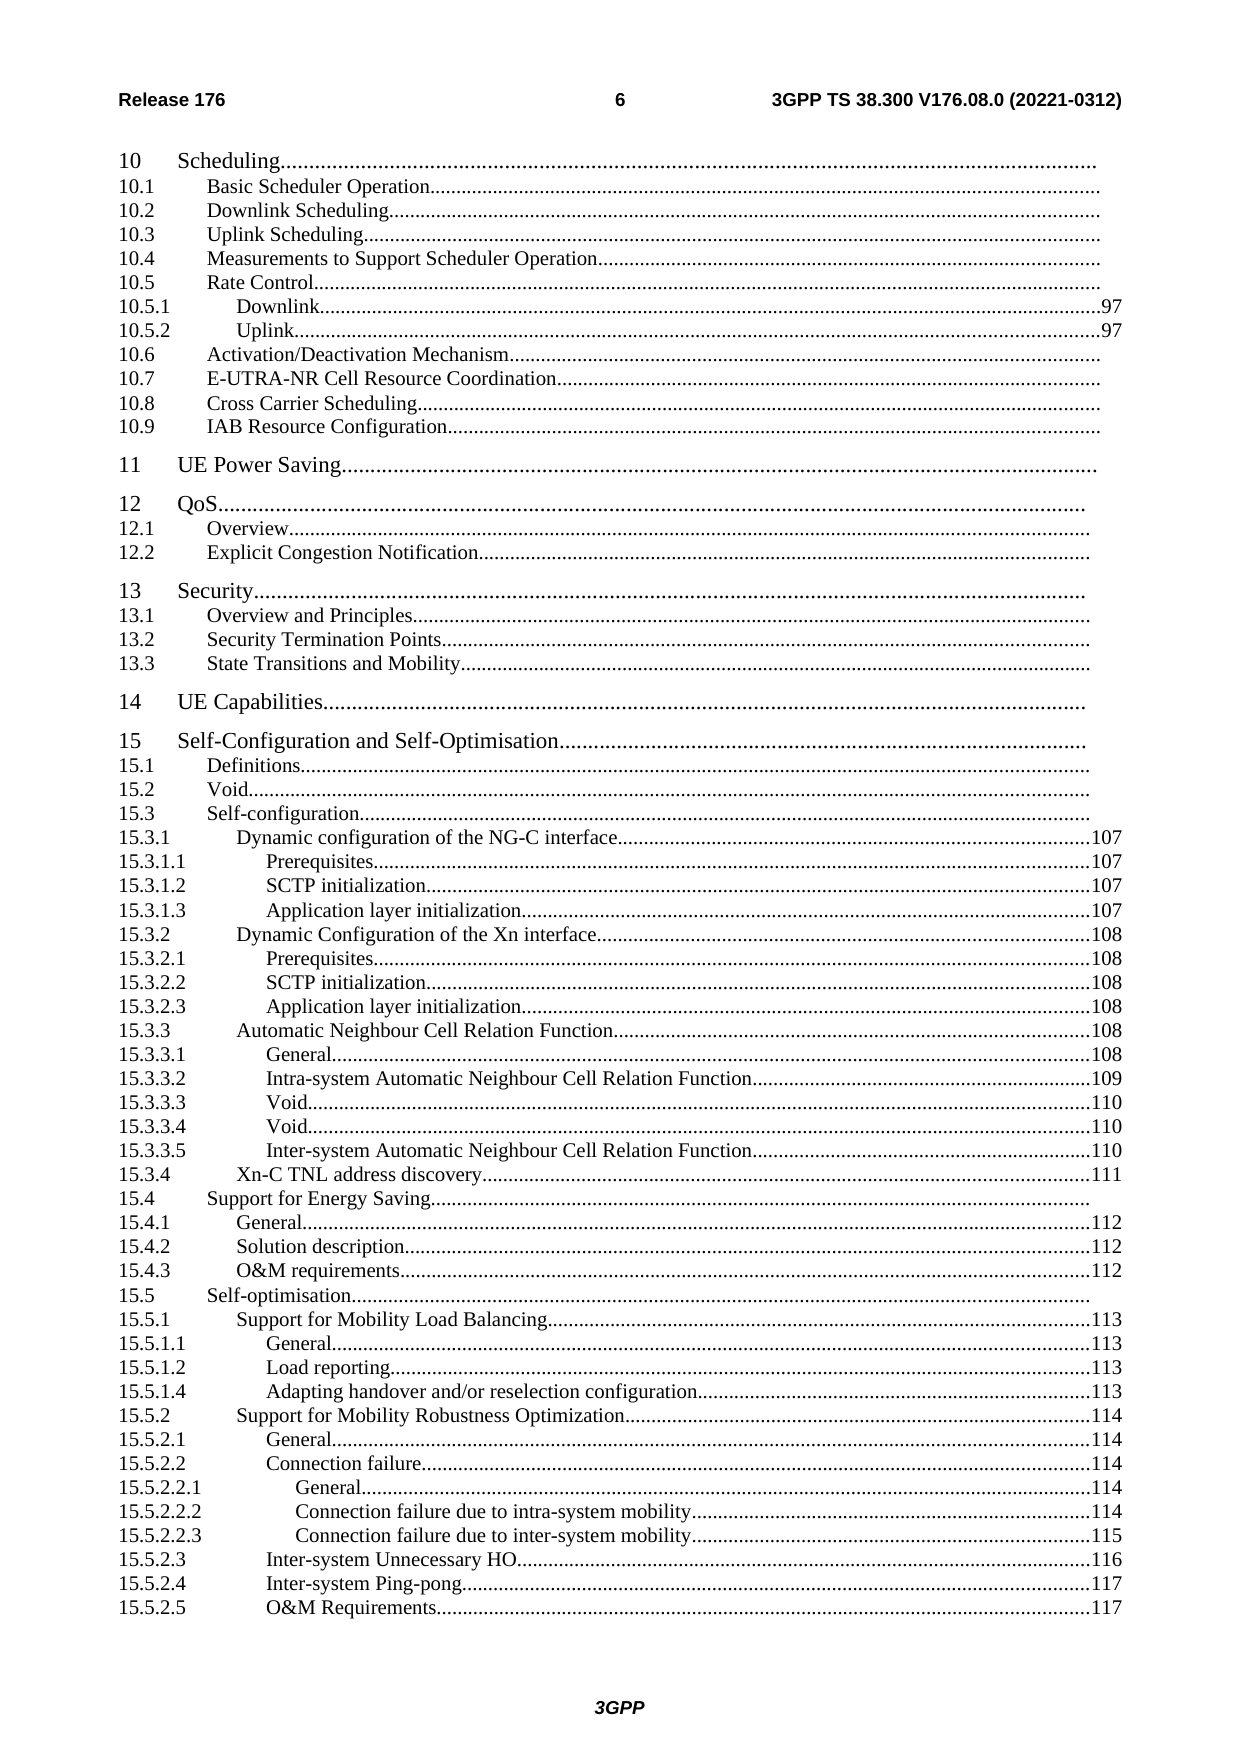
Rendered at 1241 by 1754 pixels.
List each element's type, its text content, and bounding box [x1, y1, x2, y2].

text 15.5.1 Support for Mobility Load Balancing 113 [118, 1307, 1122, 1331]
text 15.3.4 Xn-C TNL address discovery 111 [118, 1162, 1122, 1186]
text 10 Scheduling 95 [118, 147, 1078, 174]
text 15.5.2.1 General 114 [118, 1427, 1122, 1451]
text 15.5 Self-optimisation 113 [118, 1282, 1078, 1307]
text 11 UE Power Saving 99 [118, 451, 1078, 477]
text 15.2 Void 107 [118, 777, 1078, 801]
text 13.2 Security Termination Points 105 [118, 627, 1078, 651]
text 10.1 Basic Scheduler Operation 95 [118, 174, 1078, 198]
text 10.5.1 Downlink 97 [118, 294, 1122, 318]
text 15.3.3.3 Void 110 [118, 1090, 1122, 1114]
text 10.7 E-UTRA-NR Cell Resource Coordination 98 [118, 366, 1078, 390]
text 10.9 IAB Resource Configuration 99 [118, 414, 1078, 438]
text 10.8 Cross Carrier Scheduling 98 [118, 390, 1078, 414]
text 15.3.2.2 SCTP initialization 108 [118, 970, 1122, 994]
text 13.1 Overview and Principles 103 [118, 603, 1078, 627]
text 15.3.2 Dynamic Configuration of the Xn interface 108 [118, 922, 1122, 946]
text 15.5.2.2.1 General 114 [118, 1475, 1122, 1499]
text 15.4.1 General 112 [118, 1210, 1122, 1234]
text 15.5.2.2 Connection failure 114 [118, 1451, 1122, 1475]
text 15 Self-Configuration and Self-Optimisation 107 [118, 727, 1078, 753]
text 12 QoS 100 [118, 490, 1078, 516]
text 15.5.2.5 O&M Requirements 117 [118, 1595, 1122, 1619]
text 15.3.1.2 SCTP initialization 107 [118, 873, 1122, 897]
text 15.5.1.2 Load reporting 113 [118, 1355, 1122, 1379]
text 15.3.1.3 Application layer initialization 107 [118, 897, 1122, 922]
text 10.4 Measurements to Support Scheduler Operation 97 [118, 246, 1078, 270]
text 15.3 Self-configuration 107 [118, 801, 1078, 825]
text 15.4.2 Solution description 112 [118, 1234, 1122, 1258]
text 15.3.2.3 Application layer initialization 108 [118, 994, 1122, 1018]
text 15.5.1.1 General 113 [118, 1331, 1122, 1355]
text 10.5 Rate Control 97 [118, 270, 1078, 294]
text 15.5.2.3 Inter-system Unnecessary HO 116 [118, 1547, 1122, 1571]
text 15.5.1.4 Adapting handover and/or reselection configuration 113 [118, 1379, 1122, 1403]
text 15.4 Support for Energy Saving 112 [118, 1186, 1078, 1210]
text 15.3.1 Dynamic configuration of the NG-C interface 107 [118, 825, 1122, 849]
text 15.1 Definitions 107 [118, 753, 1078, 777]
text 15.5.2.2.3 Connection failure due to inter-system mobility 115 [118, 1523, 1122, 1547]
text 15.3.3 Automatic Neighbour Cell Relation Function 108 [118, 1018, 1122, 1042]
text 13.3 State Transitions and Mobility 105 [118, 651, 1078, 675]
text 15.3.1.1 Prerequisites 107 [118, 849, 1122, 873]
text 12.1 Overview 100 [118, 516, 1078, 540]
text 14 UE Capabilities 105 [118, 688, 1078, 714]
text 15.4.3 O&M requirements 112 [118, 1258, 1122, 1282]
text 15.5.2 Support for Mobility Robustness Optimization 114 [118, 1403, 1122, 1427]
text 10.5.2 Uplink 97 [118, 318, 1122, 342]
text 15.3.3.4 Void 110 [118, 1114, 1122, 1138]
text 15.3.3.1 General 108 [118, 1042, 1122, 1066]
text 13 Security 103 [118, 577, 1078, 603]
text 10.3 Uplink Scheduling 96 [118, 222, 1078, 246]
text 15.5.2.4 Inter-system Ping-pong 117 [118, 1571, 1122, 1595]
text 15.3.2.1 Prerequisites 108 [118, 946, 1122, 970]
text 15.3.3.2 Intra-system Automatic Neighbour Cell Relation Function 109 [118, 1066, 1122, 1090]
text 10.2 Downlink Scheduling 95 [118, 198, 1078, 222]
text 15.3.3.5 Inter-system Automatic Neighbour Cell Relation Function 110 [118, 1138, 1122, 1162]
text 10.6 Activation/Deactivation Mechanism 98 [118, 342, 1078, 366]
text 12.2 Explicit Congestion Notification 103 [118, 540, 1078, 564]
text 15.5.2.2.2 Connection failure due to intra-system mobility 114 [118, 1499, 1122, 1523]
